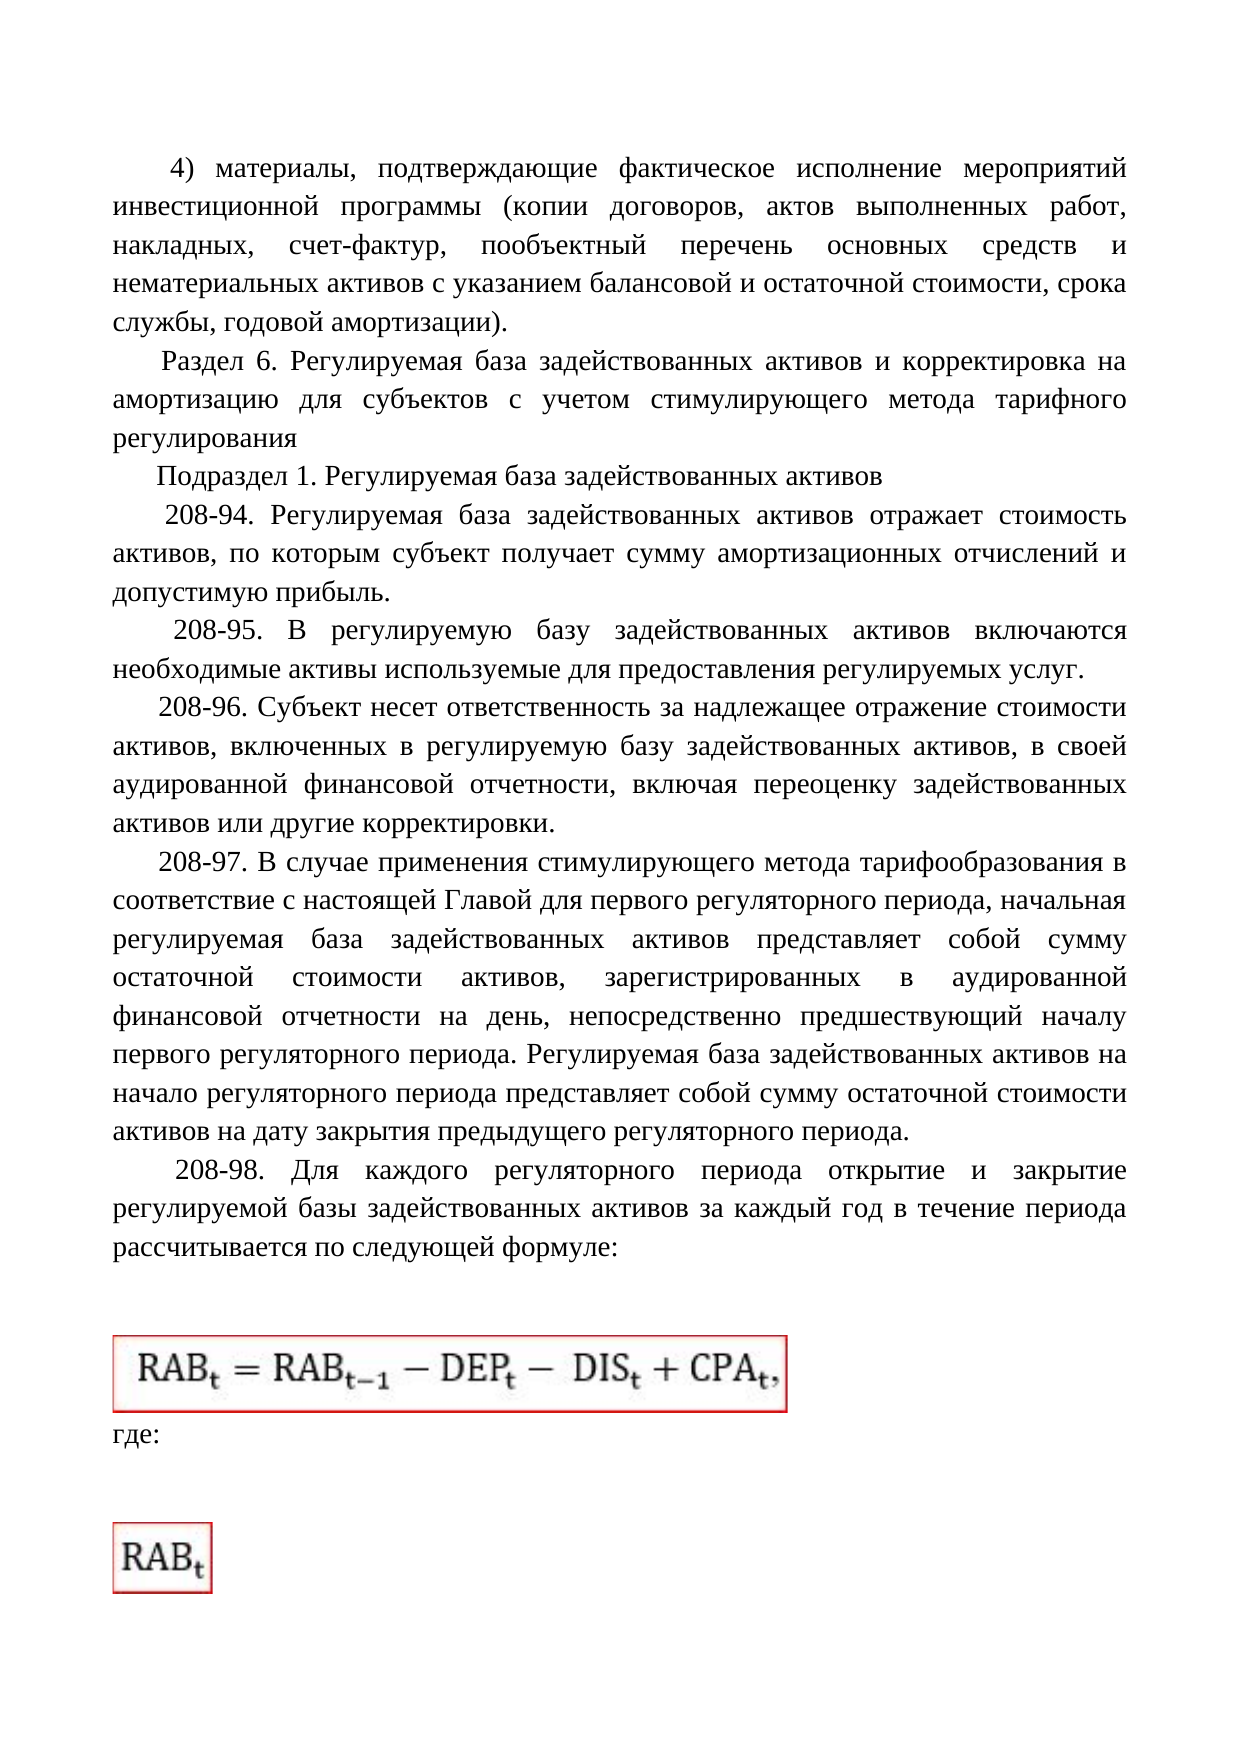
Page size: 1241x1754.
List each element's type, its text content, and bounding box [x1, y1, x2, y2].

picture [112, 1522, 213, 1594]
text Раздел 6. Регулируемая база задействованных активов и корректировка на амортизацию для субъектов с учетом стимулирующего метода тарифного регулирования [112, 343, 1128, 453]
text 208-96. Субъект несет ответственность за надлежащее отражение стоимости активов, включенных в регулируемую базу задействованных активов, в своей аудированной финансовой отчетности, включая переоценку задействованных активов или другие корректировки. [112, 689, 1128, 839]
text где: [112, 1416, 1128, 1480]
picture [112, 1335, 788, 1413]
text 208-95. В регулируемую базу задействованных активов включаются необходимые активы используемые для предоставления регулируемых услуг. [112, 612, 1128, 684]
text 4) материалы, подтверждающие фактическое исполнение мероприятий инвестиционной программы (копии договоров, актов выполненных работ, накладных, счет-фактур, пообъектный перечень основных средств и нематериальных активов с указанием балансовой и остаточной стоимости, срока службы, годовой амортизации). [112, 150, 1128, 338]
text 208-98. Для каждого регуляторного периода открытие и закрытие регулируемой базы задействованных активов за каждый год в течение периода рассчитывается по следующей формуле: [112, 1152, 1128, 1263]
text 208-94. Регулируемая база задействованных активов отражает стоимость активов, по которым субъект получает сумму амортизационных отчислений и допустимую прибыль. [112, 497, 1128, 607]
text 208-97. В случае применения стимулирующего метода тарифообразования в соответствие с настоящей Главой для первого регуляторного периода, начальная регулируемая база задействованных активов представляет собой сумму остаточной стоимости активов, зарегистрированных в аудированной финансовой отчетности на день, непосредственно предшествующий началу первого регуляторного периода. Регулируемая база задействованных активов на начало регуляторного периода представляет собой сумму остаточной стоимости активов на дату закрытия предыдущего регуляторного периода. [112, 844, 1128, 1147]
text Подраздел 1. Регулируемая база задействованных активов [112, 458, 1128, 492]
